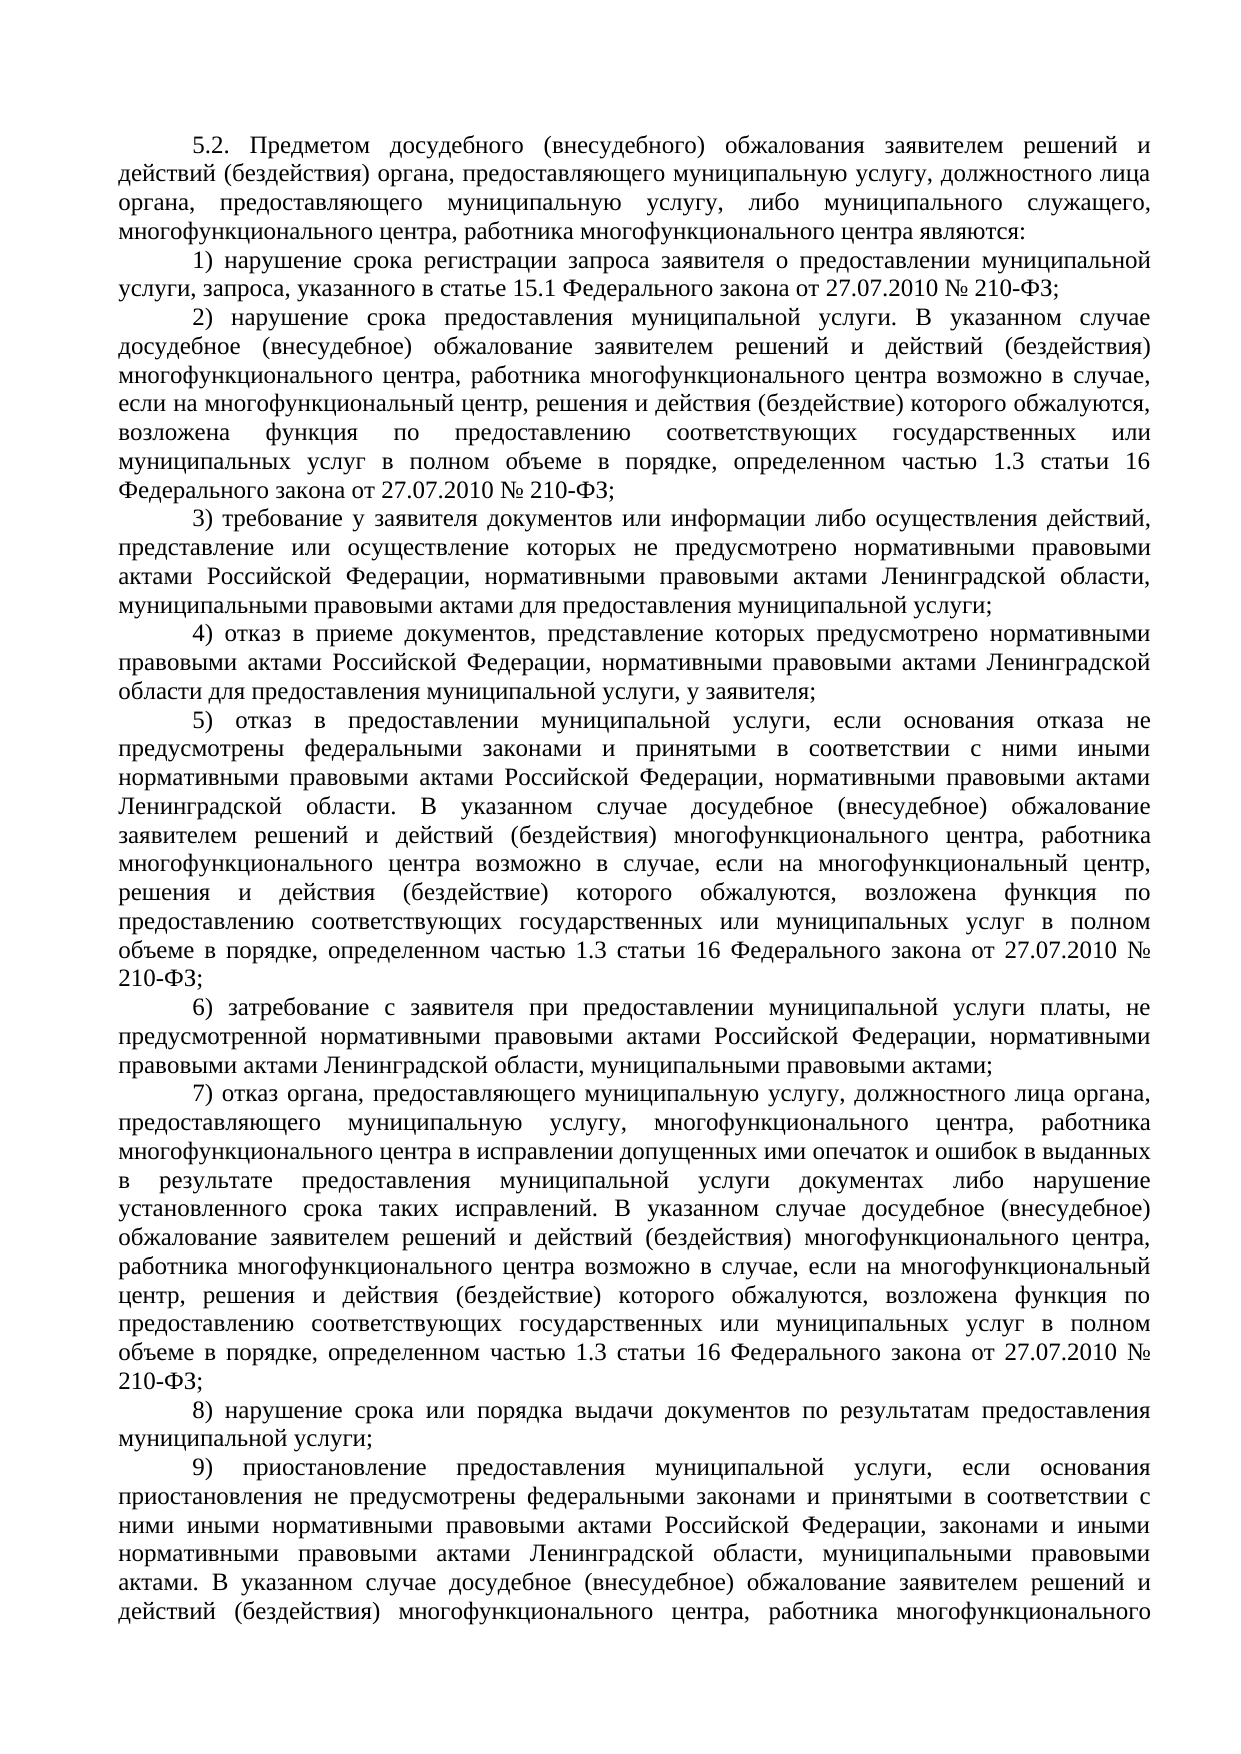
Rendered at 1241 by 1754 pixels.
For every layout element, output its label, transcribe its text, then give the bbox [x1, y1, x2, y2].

text 2) нарушение срока предоставления муниципальной услуги. В указанном случае досудебное (внесудебное) обжалование заявителем решений и действий (бездействия) многофункционального центра, работника многофункционального центра возможно в случае, если на многофункциональный центр, решения и действия (бездействие) которого обжалуются, возложена функция по предоставлению соответствующих государственных или муниципальных услуг в полном объеме в порядке, определенном частью 1.3 статьи 16 Федерального закона от 27.07.2010 № 210-ФЗ; [118, 302, 1152, 503]
text 6) затребование с заявителя при предоставлении муниципальной услуги платы, не предусмотренной нормативными правовыми актами Российской Федерации, нормативными правовыми актами Ленинградской области, муниципальными правовыми актами; [118, 992, 1152, 1078]
text 3) требование у заявителя документов или информации либо осуществления действий, представление или осуществление которых не предусмотрено нормативными правовыми актами Российской Федерации, нормативными правовыми актами Ленинградской области, муниципальными правовыми актами для предоставления муниципальной услуги; [118, 503, 1152, 618]
text 7) отказ органа, предоставляющего муниципальную услугу, должностного лица органа, предоставляющего муниципальную услугу, многофункционального центра, работника многофункционального центра в исправлении допущенных ими опечаток и ошибок в выданных в результате предоставления муниципальной услуги документах либо нарушение установленного срока таких исправлений. В указанном случае досудебное (внесудебное) обжалование заявителем решений и действий (бездействия) многофункционального центра, работника многофункционального центра возможно в случае, если на многофункциональный центр, решения и действия (бездействие) которого обжалуются, возложена функция по предоставлению соответствующих государственных или муниципальных услуг в полном объеме в порядке, определенном частью 1.3 статьи 16 Федерального закона от 27.07.2010 № 210-ФЗ; [118, 1078, 1152, 1395]
text 1) нарушение срока регистрации запроса заявителя о предоставлении муниципальной услуги, запроса, указанного в статье 15.1 Федерального закона от 27.07.2010 № 210-ФЗ; [118, 245, 1152, 302]
text 8) нарушение срока или порядка выдачи документов по результатам предоставления муниципальной услуги; [118, 1395, 1152, 1452]
text 5) отказ в предоставлении муниципальной услуги, если основания отказа не предусмотрены федеральными законами и принятыми в соответствии с ними иными нормативными правовыми актами Российской Федерации, нормативными правовыми актами Ленинградской области. В указанном случае досудебное (внесудебное) обжалование заявителем решений и действий (бездействия) многофункционального центра, работника многофункционального центра возможно в случае, если на многофункциональный центр, решения и действия (бездействие) которого обжалуются, возложена функция по предоставлению соответствующих государственных или муниципальных услуг в полном объеме в порядке, определенном частью 1.3 статьи 16 Федерального закона от 27.07.2010 № 210-ФЗ; [118, 705, 1152, 992]
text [118, 1452, 1152, 1625]
text 4) отказ в приеме документов, представление которых предусмотрено нормативными правовыми актами Российской Федерации, нормативными правовыми актами Ленинградской области для предоставления муниципальной услуги, у заявителя; [118, 618, 1152, 705]
text 5.2. Предметом досудебного (внесудебного) обжалования заявителем решений и действий (бездействия) органа, предоставляющего муниципальную услугу, должностного лица органа, предоставляющего муниципальную услугу, либо муниципального служащего, многофункционального центра, работника многофункционального центра являются: [118, 130, 1152, 245]
